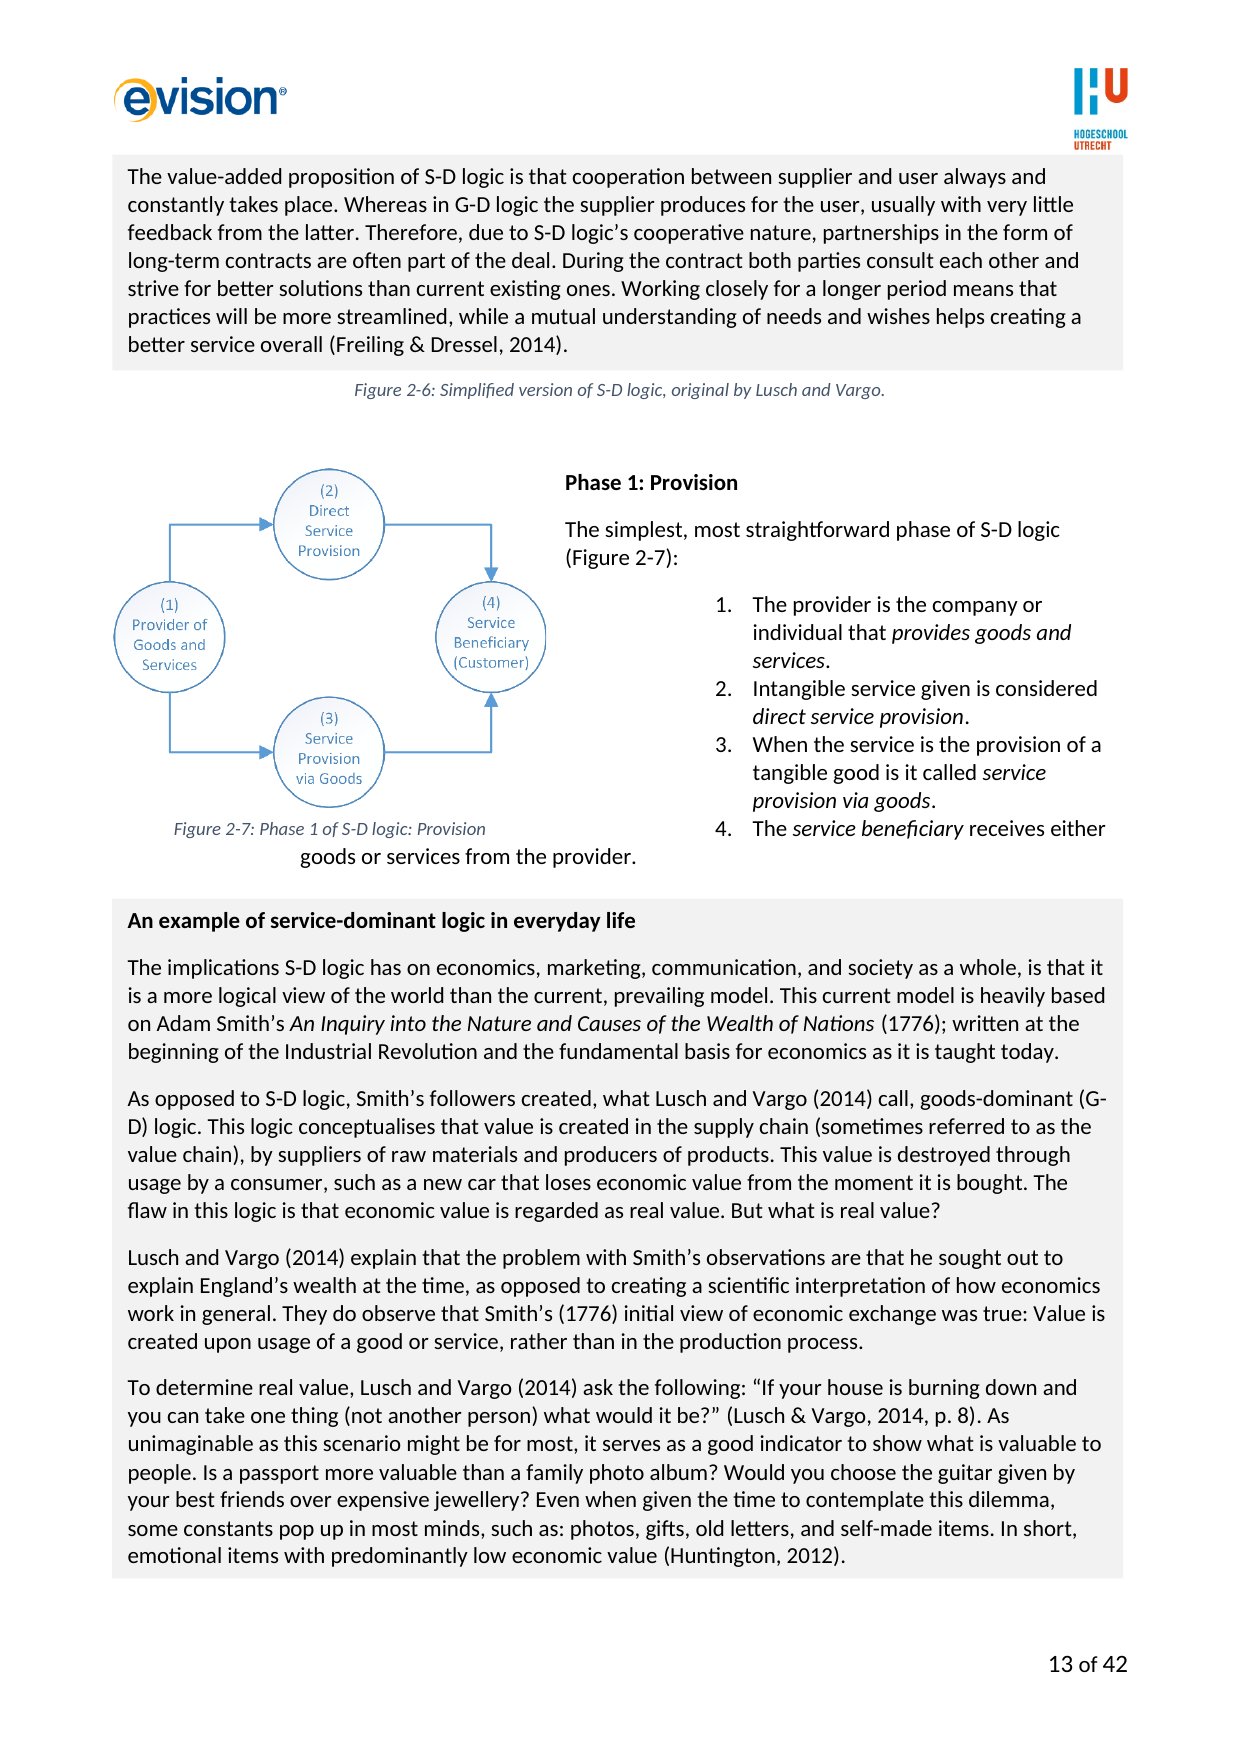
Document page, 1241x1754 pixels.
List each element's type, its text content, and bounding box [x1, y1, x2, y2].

list The service beneficiary receives either goods or services from the provider. [262, 814, 1128, 870]
list Intangible service given is considered direct service provision. [547, 674, 1128, 730]
text The simplest, most straightforward phase of S-D logic (Figure 2-7): [547, 515, 1128, 571]
text Figure 2-6: Simplified version of S-D logic, original by Lusch and Vargo. [112, 159, 1128, 401]
picture [112, 76, 288, 124]
list When the service is the provision of a tangible good is it called service provision via goods. [262, 730, 1128, 814]
picture [1074, 68, 1128, 150]
list The provider is the company or individual that provides goods and services. [547, 590, 1128, 674]
picture [113, 468, 547, 808]
text Phase 1: Provision [547, 468, 1128, 496]
